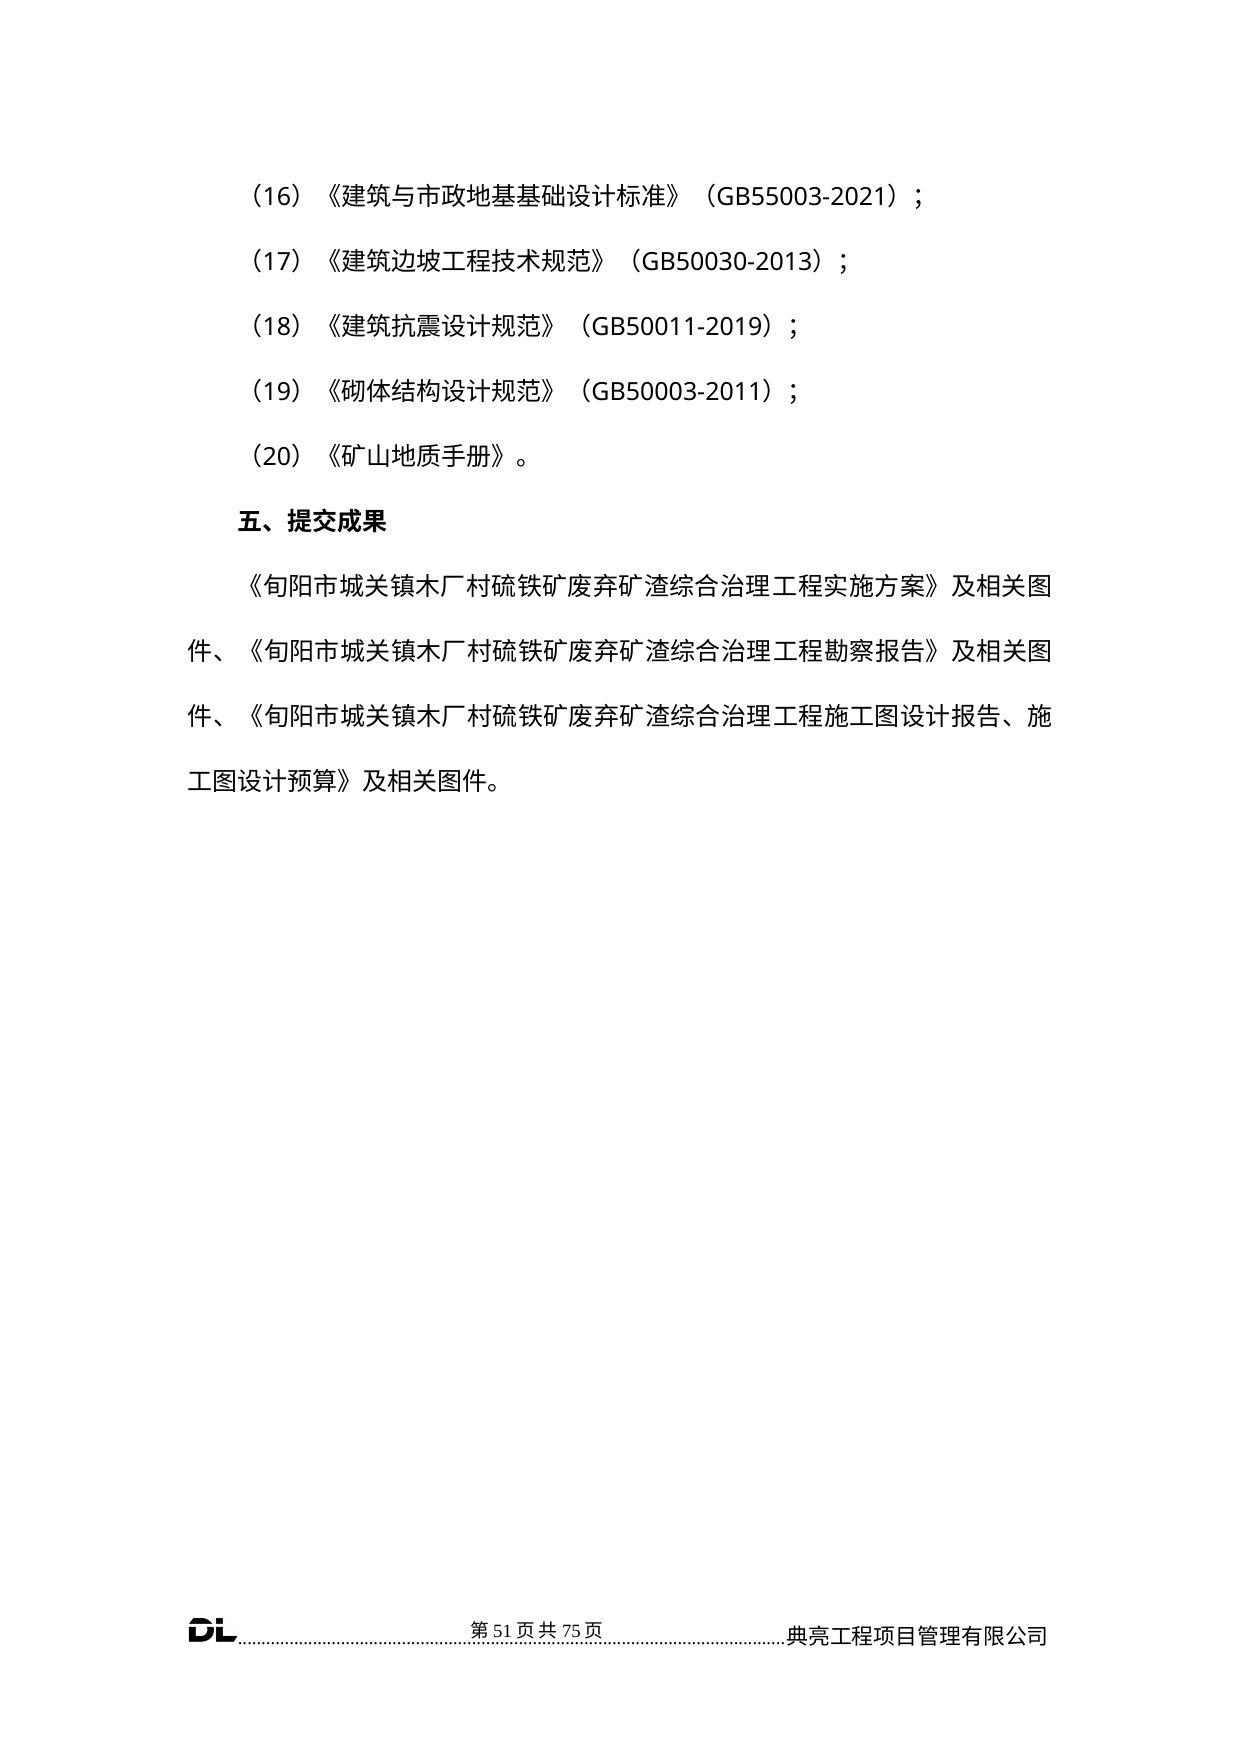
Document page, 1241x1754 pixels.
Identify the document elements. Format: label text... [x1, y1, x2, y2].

text 《旬阳市城关镇木厂村硫铁矿废弃矿渣综合治理工程实施方案》及相关图件、《旬阳市城关镇木厂村硫铁矿废弃矿渣综合治理工程勘察报告》及相关图件、《旬阳市城关镇木厂村硫铁矿废弃矿渣综合治理工程施工图设计报告、施工图设计预算》及相关图件。 [187, 552, 1053, 812]
text 五、提交成果 [187, 487, 1053, 552]
picture [187, 1616, 238, 1645]
text （19）《砌体结构设计规范》（GB50003-2011）； [187, 357, 1053, 422]
text （20）《矿山地质手册》。 [187, 422, 1053, 487]
text （16）《建筑与市政地基基础设计标准》（GB55003-2021）； [187, 162, 1053, 227]
text （17）《建筑边坡工程技术规范》（GB50030-2013）； [187, 227, 1053, 292]
text （18）《建筑抗震设计规范》（GB50011-2019）； [187, 292, 1053, 357]
